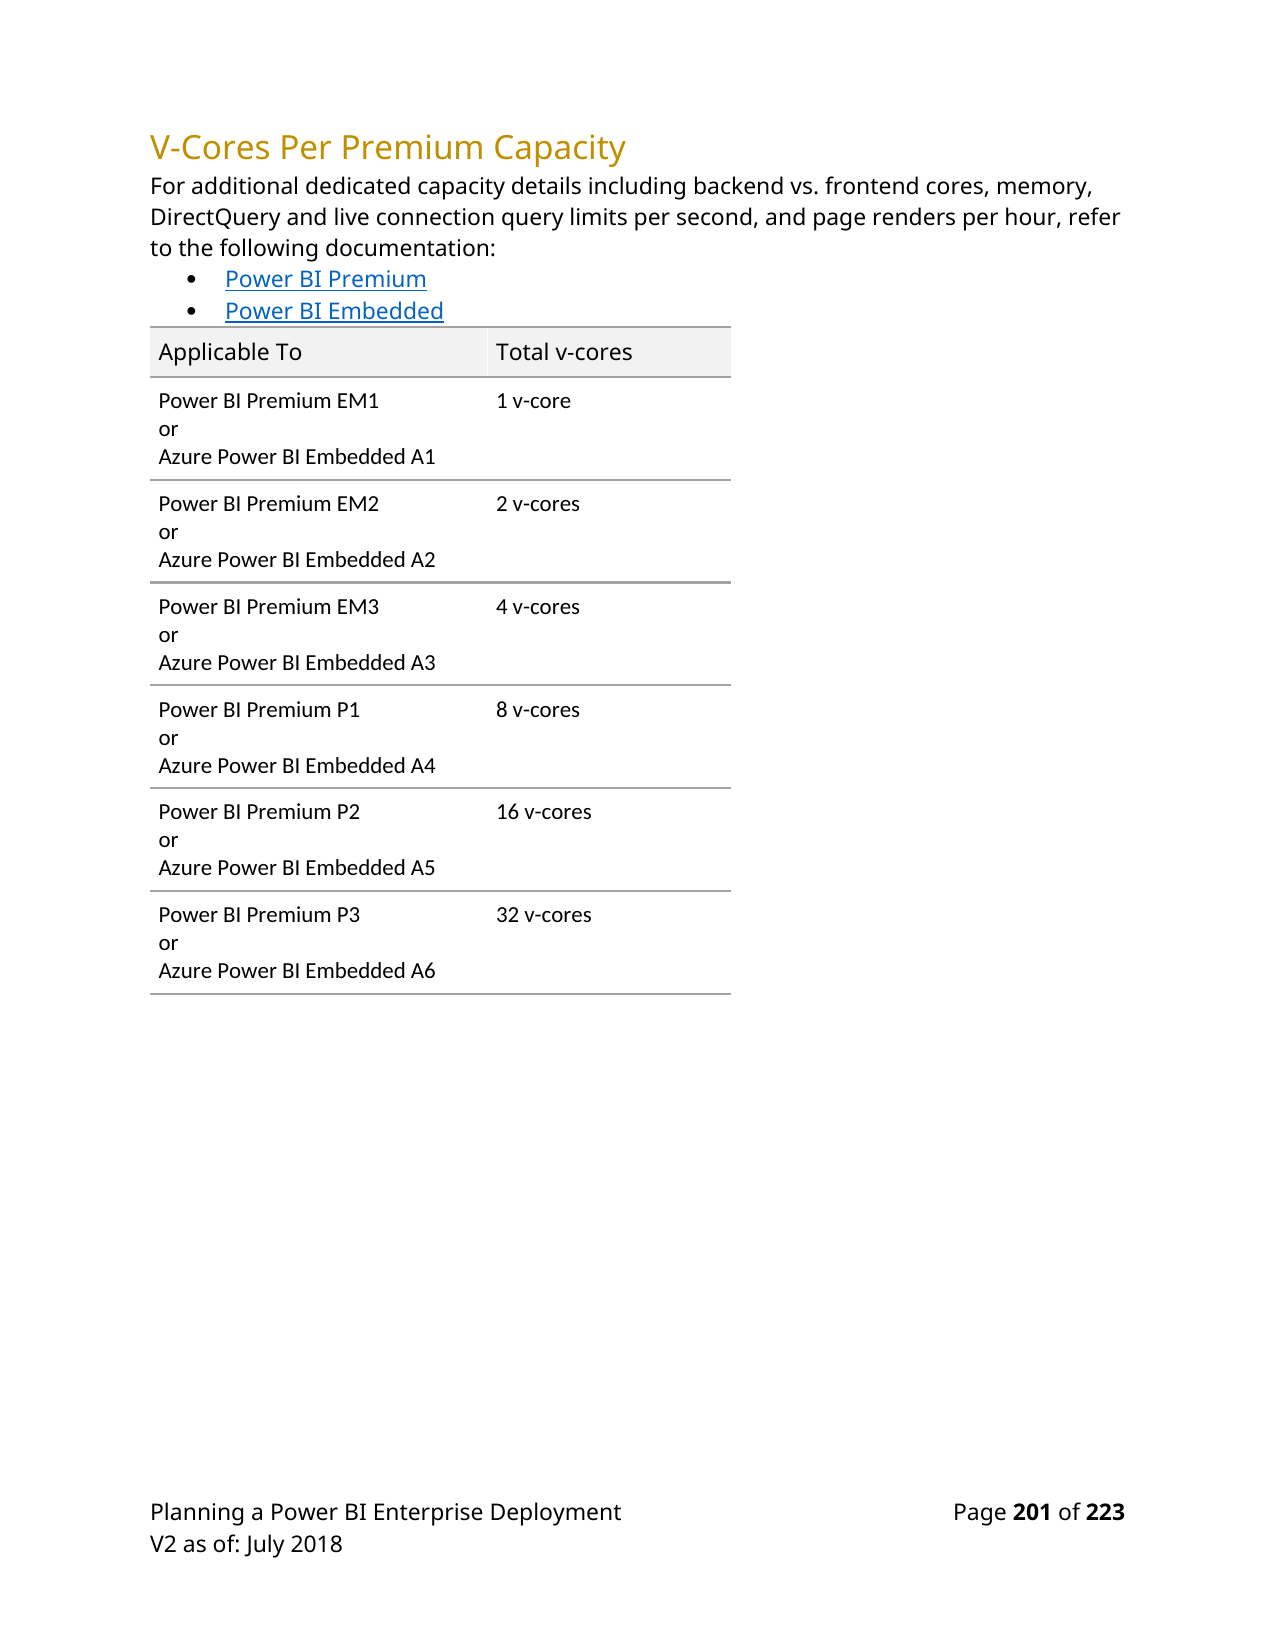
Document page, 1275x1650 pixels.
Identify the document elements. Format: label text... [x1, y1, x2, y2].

table_cell Power BI Premium EM2 or Azure Power BI Embedded A2 [150, 481, 487, 581]
table_cell 32 v-cores [488, 892, 731, 993]
table_cell Power BI Premium P2 or Azure Power BI Embedded A5 [150, 789, 487, 890]
table_cell Power BI Premium EM1 or Azure Power BI Embedded A1 [150, 378, 487, 479]
text For additional dedicated capacity details including backend vs. frontend cores, memory, DirectQuery and live connection query limits per second, and page renders per hour, refer to the following documentation: [150, 169, 1125, 263]
table_cell Power BI Premium P1 or Azure Power BI Embedded A4 [150, 686, 487, 787]
table_cell Power BI Premium EM3 or Azure Power BI Embedded A3 [150, 584, 487, 684]
list Power BI Premium [187, 263, 1125, 294]
table_cell Power BI Premium P3 or Azure Power BI Embedded A6 [150, 892, 487, 993]
table_header Applicable To [150, 328, 487, 376]
table_cell 4 v-cores [488, 584, 731, 684]
list Power BI Embedded [187, 294, 1125, 326]
table_header Total v-cores [488, 328, 731, 376]
subtitle V-Cores Per Premium Capacity [150, 124, 937, 169]
table_cell 16 v-cores [488, 789, 731, 890]
table_cell 2 v-cores [488, 481, 731, 581]
table_cell 8 v-cores [488, 686, 731, 787]
table_cell 1 v-core [488, 378, 731, 479]
